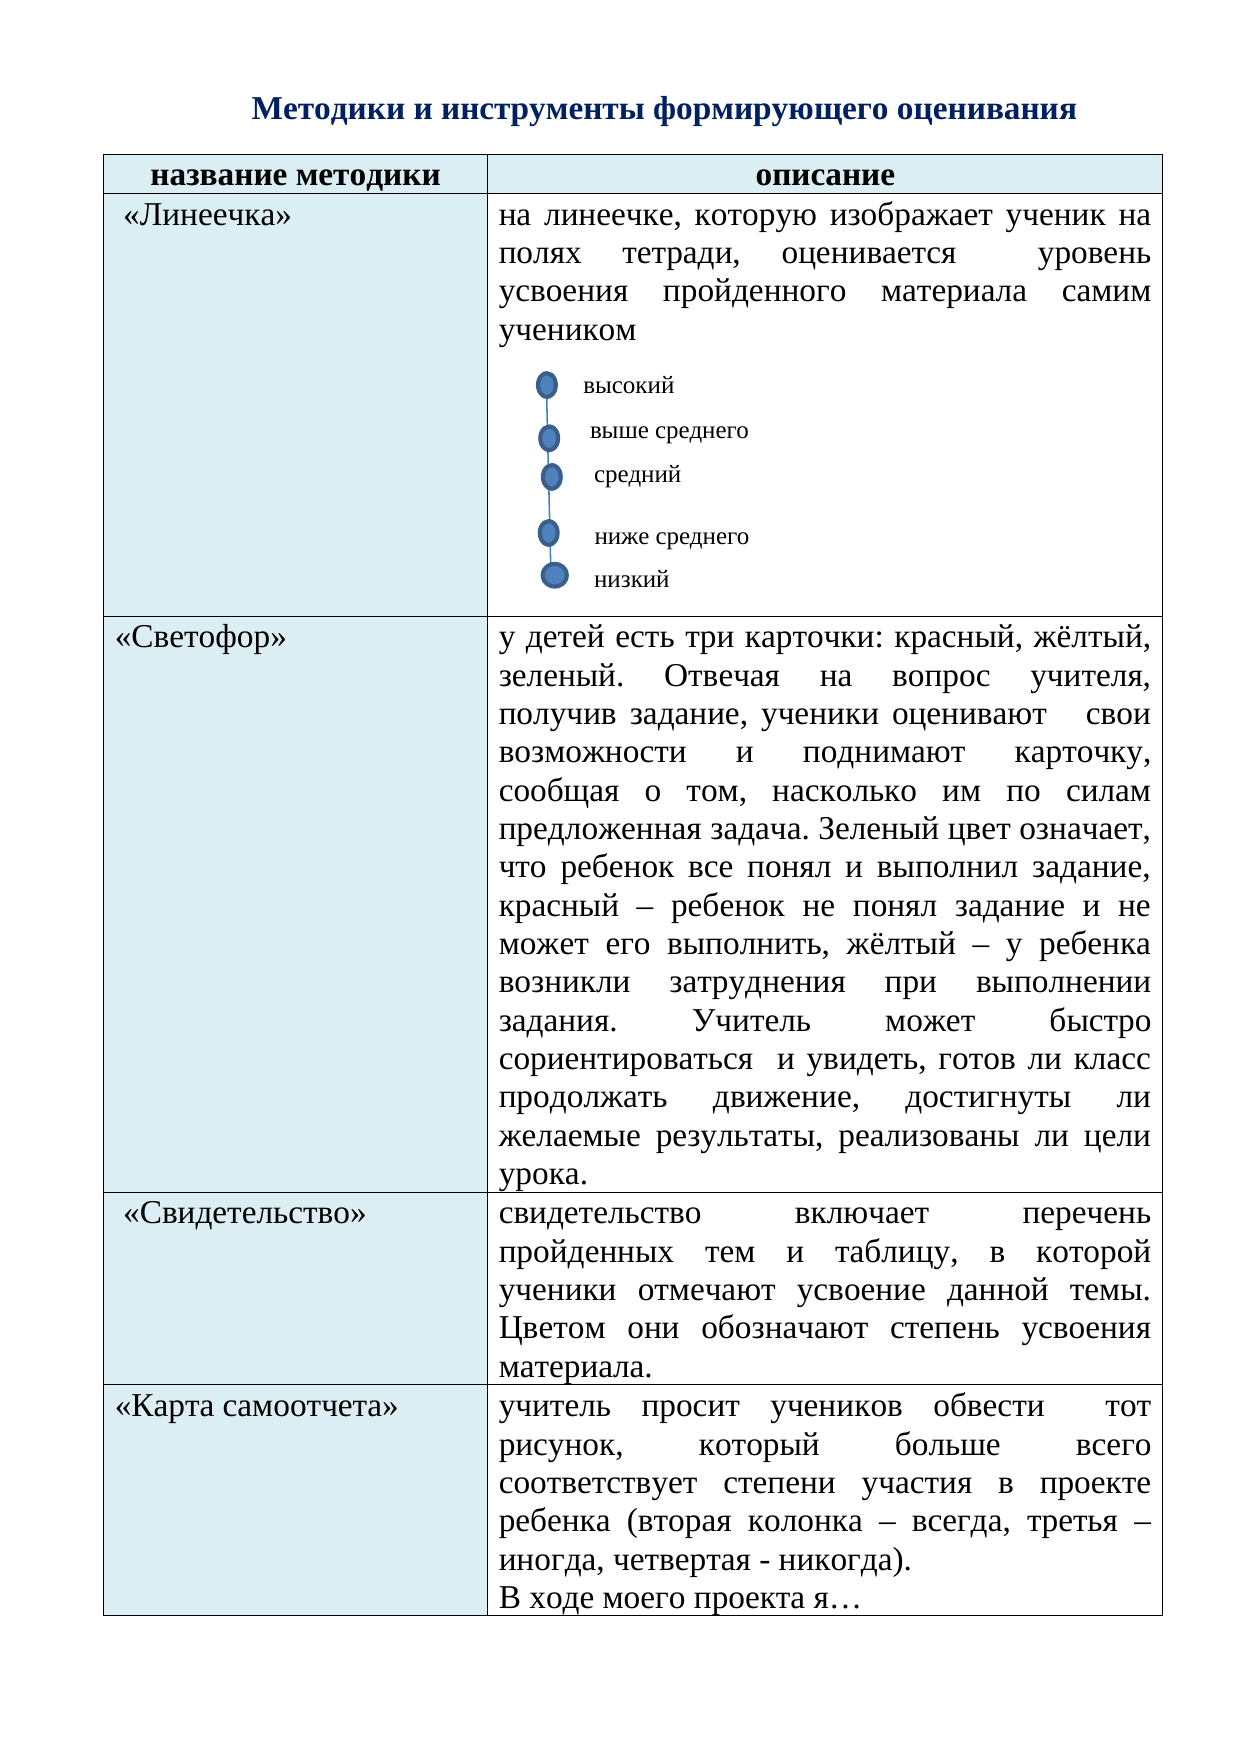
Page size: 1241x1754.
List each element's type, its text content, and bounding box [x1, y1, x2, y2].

table_cell «Свидетельство» [104, 1193, 487, 1384]
table_header описание [488, 155, 1162, 193]
table_cell «Светофор» [104, 617, 487, 1192]
table_cell у детей есть три карточки: красный, жёлтый, зеленый. Отвечая на вопрос учителя, получив задание, ученики оценивают свои возможности и поднимают карточку, сообщая о том, насколько им по силам предложенная задача. Зеленый цвет означает, что ребенок все понял и выполнил задание, красный – ребенок не понял задание и не может его выполнить, жёлтый – у ребенка возникли затруднения при выполнении задания. Учитель может быстро сориентироваться и увидеть, готов ли класс продолжать движение, достигнуты ли желаемые результаты, реализованы ли цели урока. [488, 617, 1162, 1192]
table_cell «Линеечка» [104, 194, 487, 616]
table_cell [488, 1385, 1162, 1615]
table_header название методики [104, 155, 487, 193]
table_cell свидетельство включает перечень пройденных тем и таблицу, в которой ученики отмечают усвоение данной темы. Цветом они обозначают степень усвоения материала. [488, 1193, 1162, 1384]
table_cell «Карта самоотчета» [104, 1385, 487, 1615]
table_cell на линеечке, которую изображает ученик на полях тетради, оценивается уровень усвоения пройденного материала самим учеником [488, 194, 1162, 616]
text Методики и инструменты формирующего оценивания [177, 89, 1152, 127]
